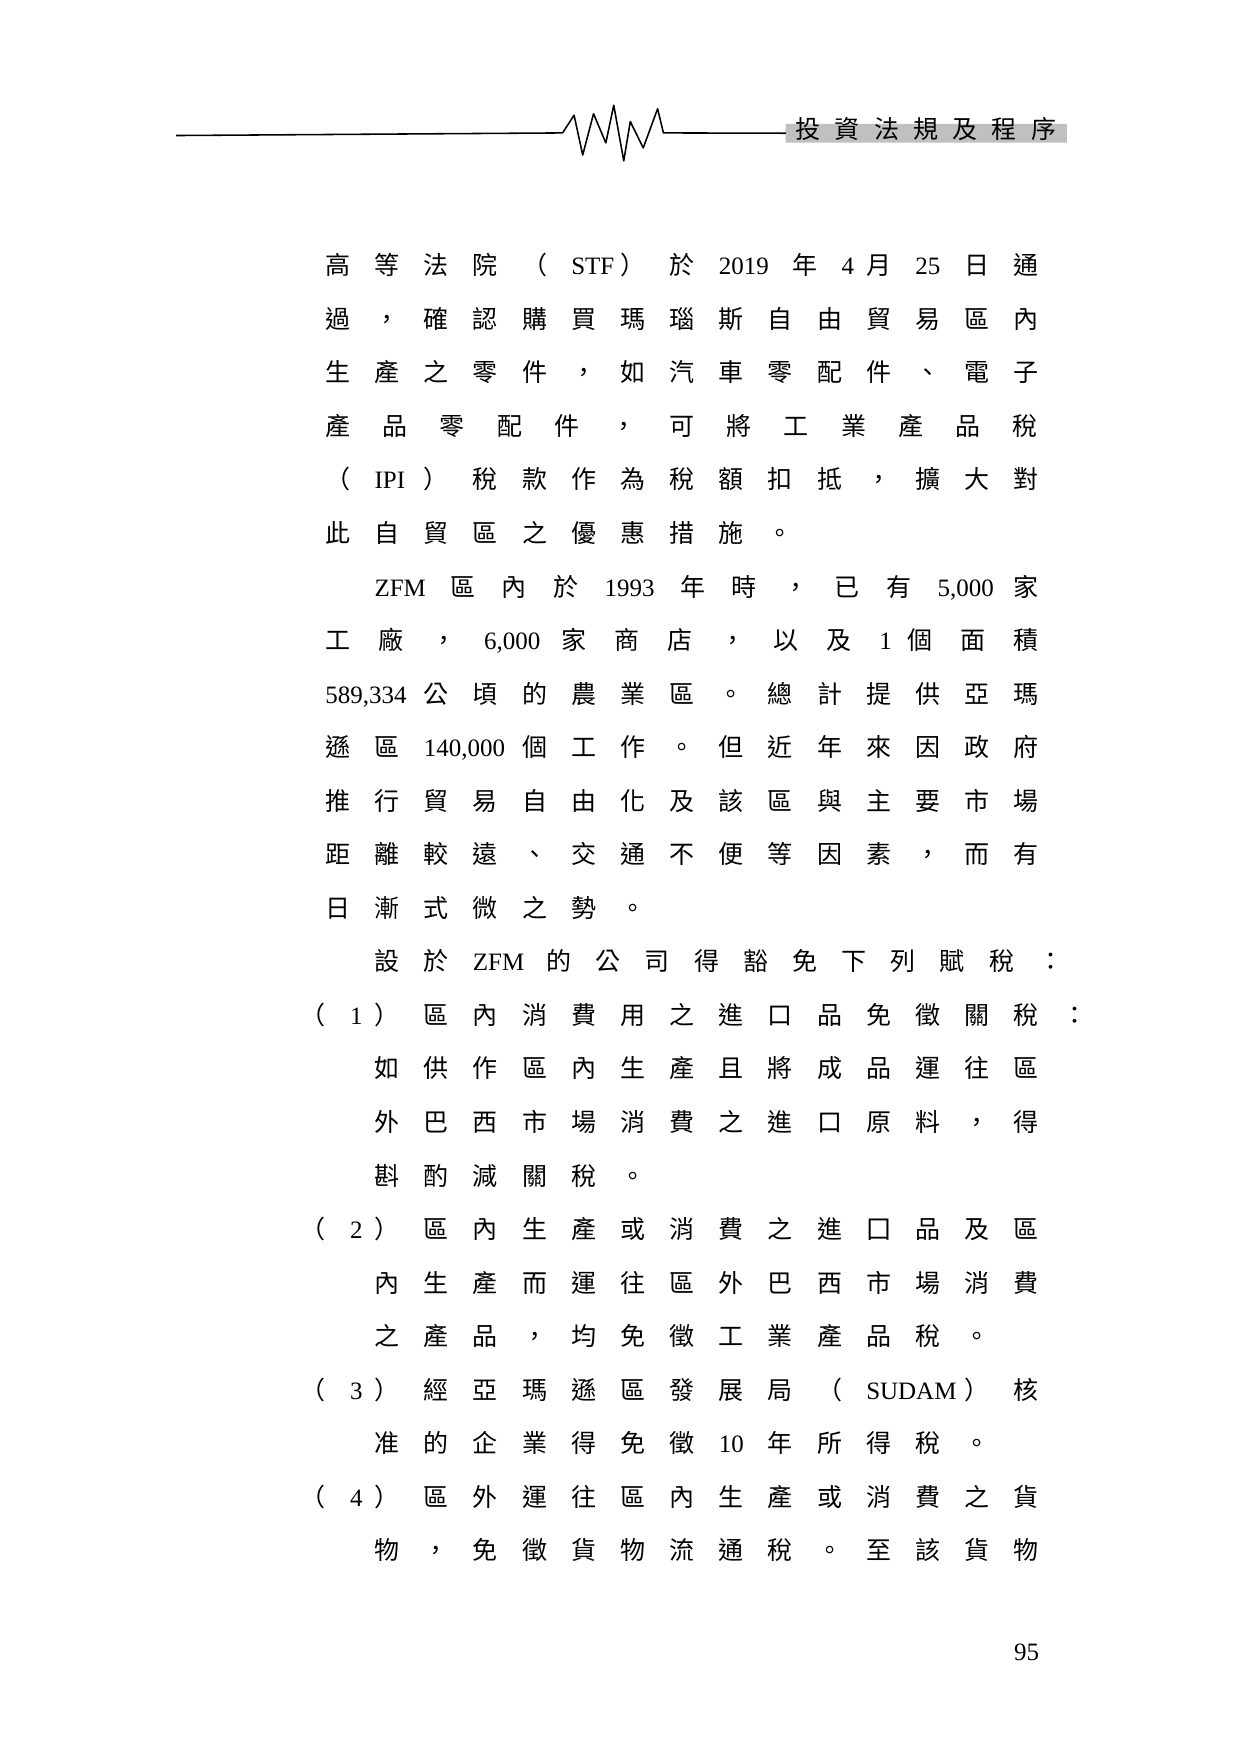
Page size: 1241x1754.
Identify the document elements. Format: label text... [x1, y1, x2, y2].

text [325, 237, 1063, 558]
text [301, 1469, 1063, 1576]
text （3）經亞瑪遜區發展局（SUDAM）核准的企業得免徵10年所得稅。 [301, 1362, 1063, 1469]
text （1）區內消費用之進口品免徵關稅：如供作區內生產且將成品運往區外巴西市場消費之進口原料，得斟酌減關稅。 [301, 987, 1063, 1201]
text ZFM區內於1993年時，已有5,000家工廠，6,000家商店，以及1個面積589,334公頃的農業區。總計提供亞瑪遜區140,000個工作。但近年來因政府推行貿易自由化及該區與主要市場距離較遠、交通不便等因素，而有日漸式微之勢。 [325, 558, 1063, 933]
text 設於ZFM的公司得豁免下列賦稅： [325, 933, 1063, 987]
text （2）區內生產或消費之進囗品及區內生產而運往區外巴西市場消費之產品，均免徵工業產品稅。 [301, 1201, 1063, 1362]
